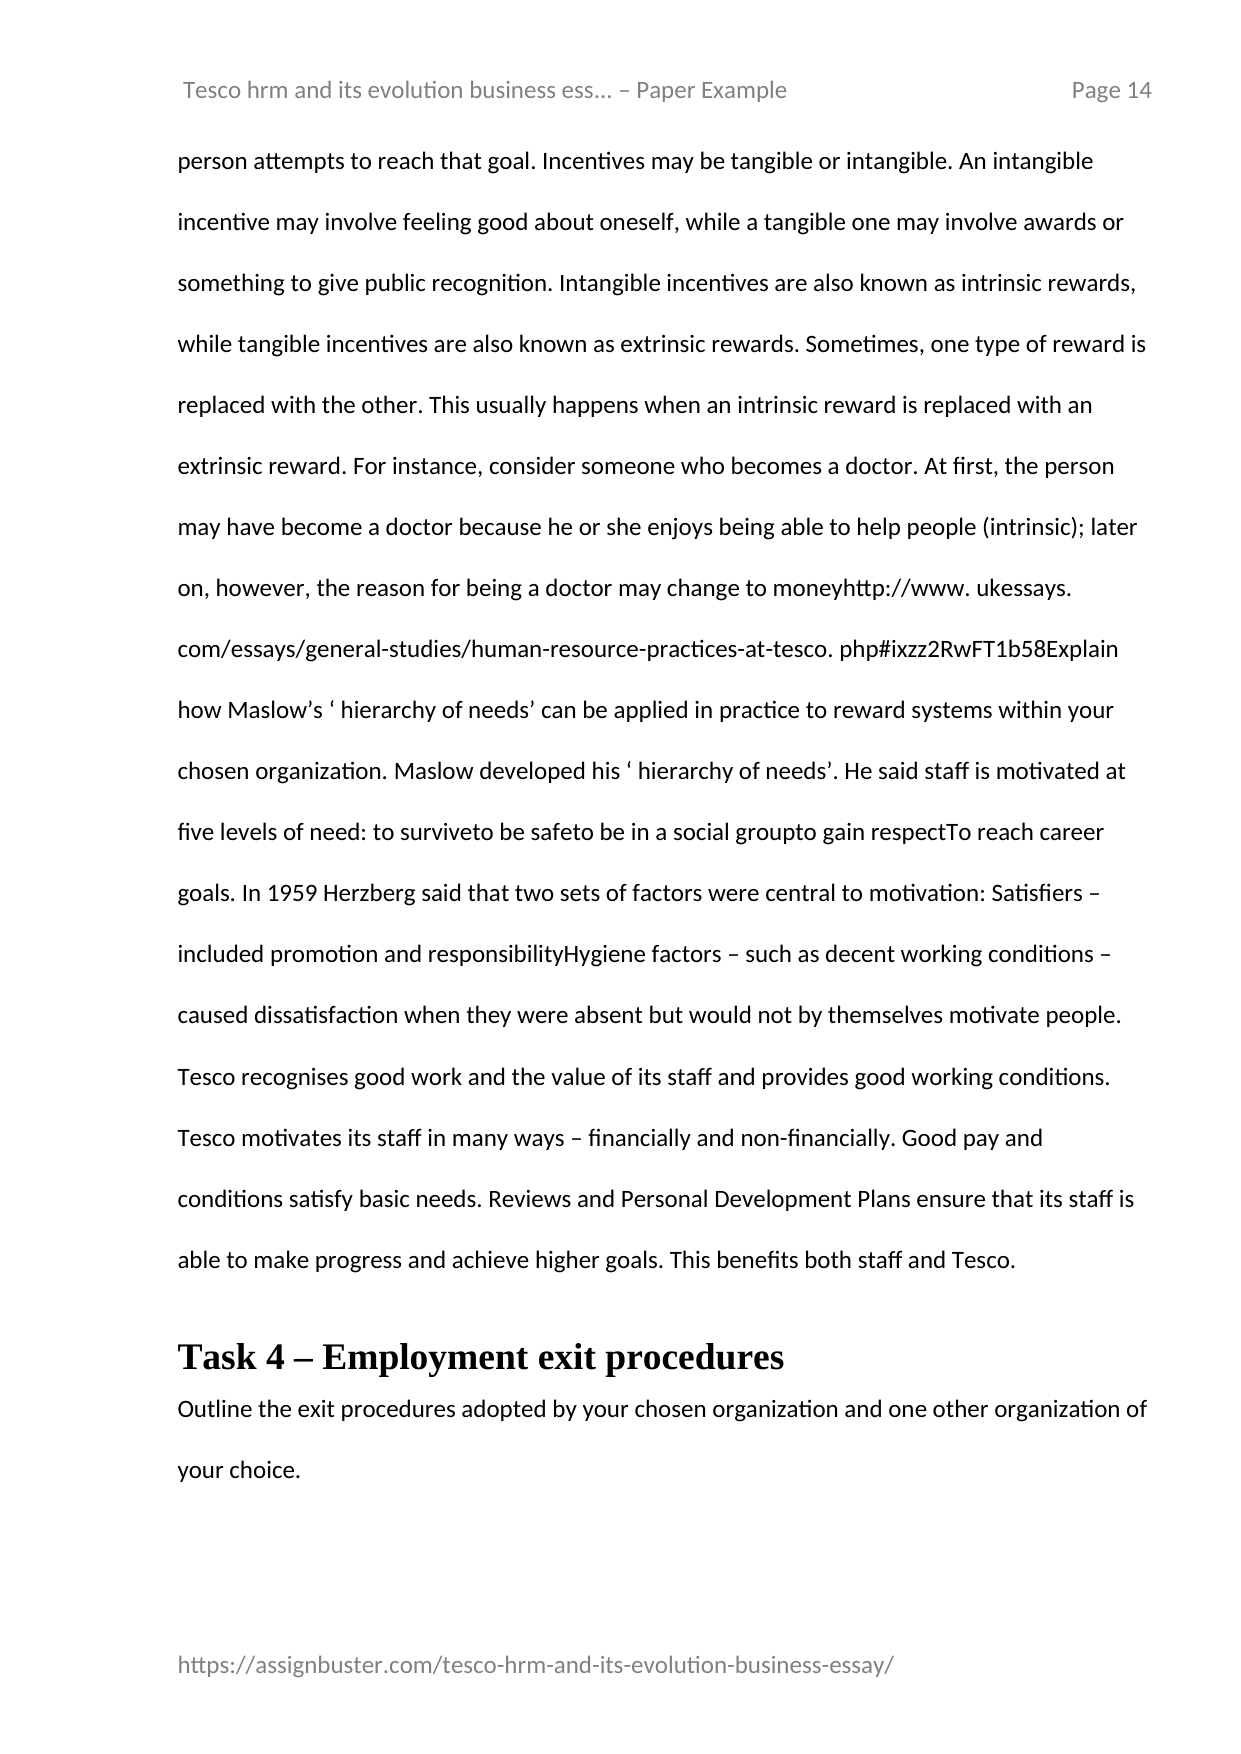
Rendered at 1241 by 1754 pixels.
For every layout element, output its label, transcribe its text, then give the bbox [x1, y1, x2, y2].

subtitle Task 4 – Employment exit procedures [177, 1334, 1152, 1377]
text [177, 145, 1152, 1274]
text Outline the exit procedures adopted by your chosen organization and one other organization of your choice. [177, 1393, 1152, 1485]
